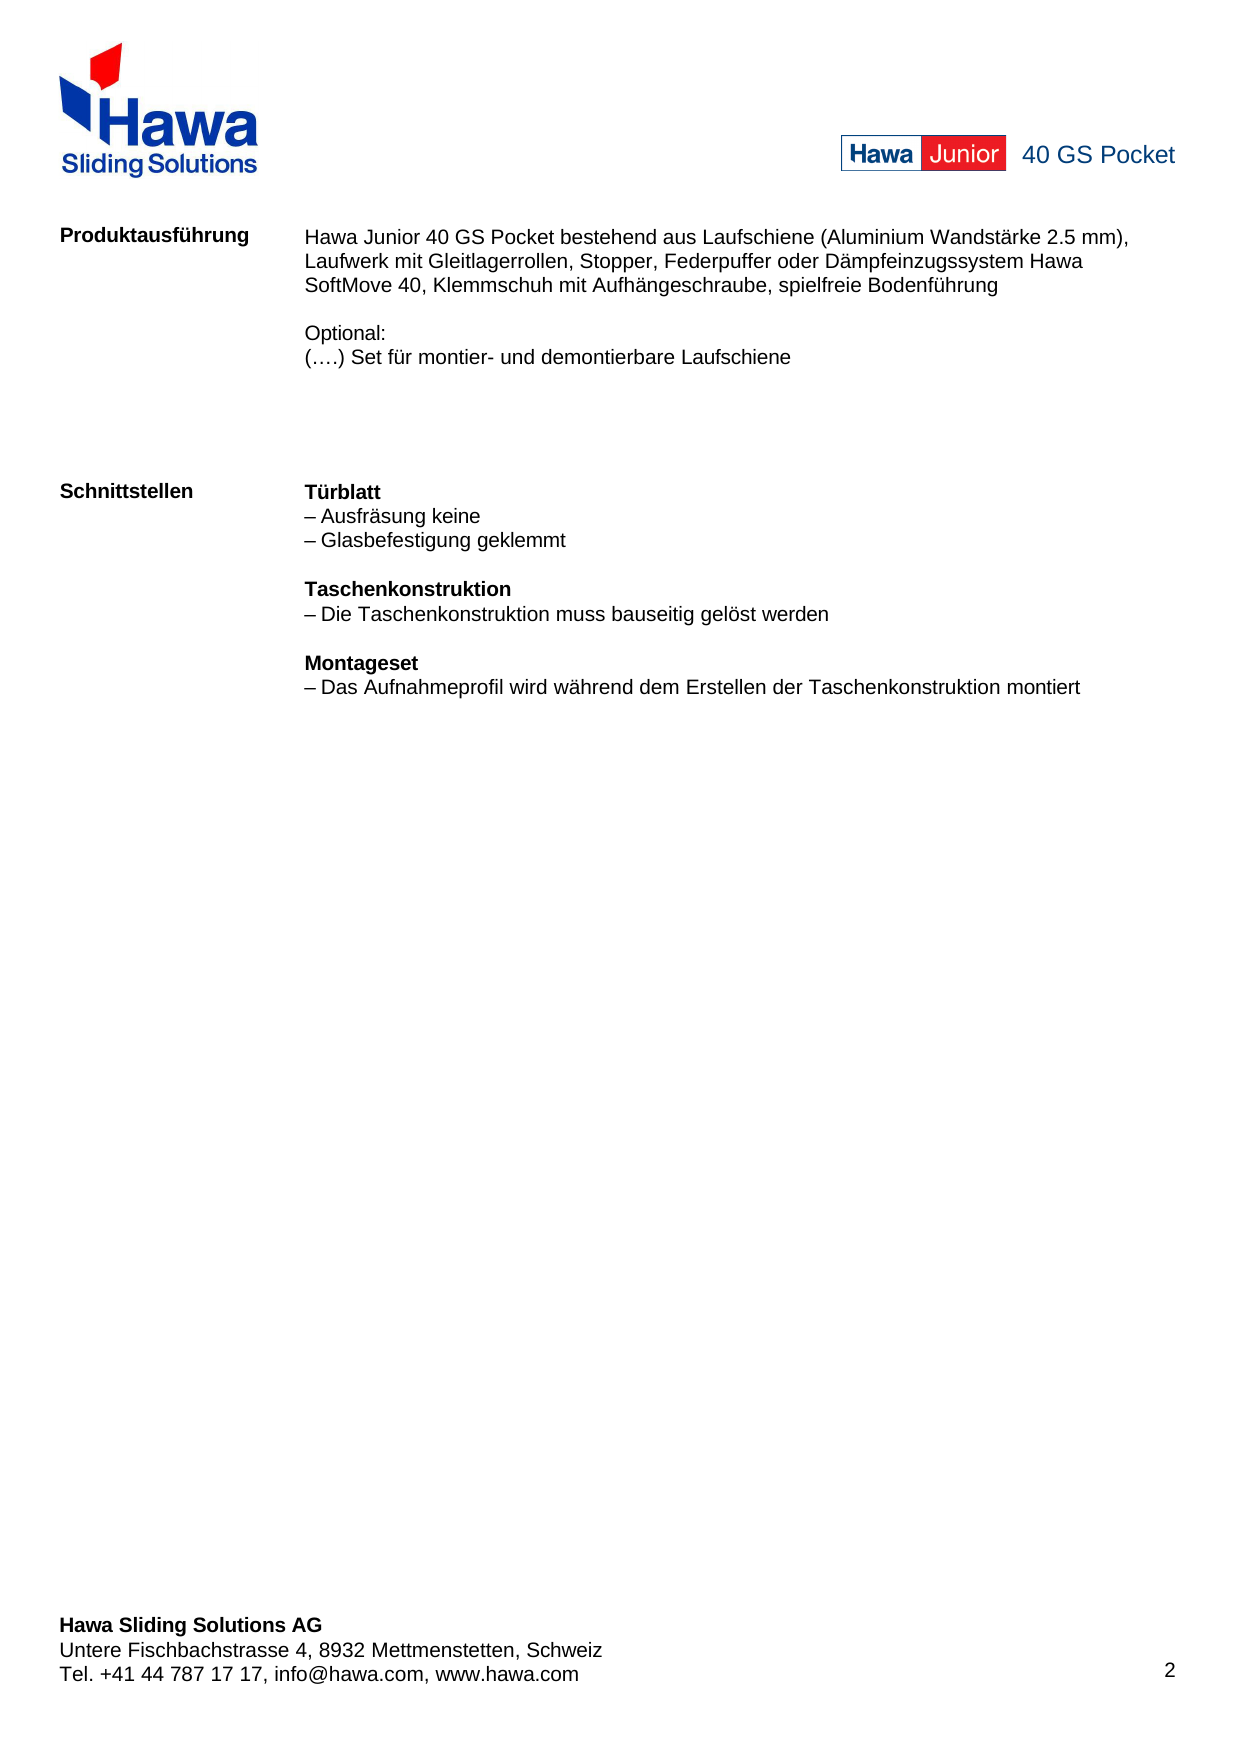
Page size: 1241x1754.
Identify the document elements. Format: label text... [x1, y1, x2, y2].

text Optional: [304, 320, 1196, 344]
picture [58, 41, 259, 179]
subtitle Schnittstellen Türblatt [59, 478, 1196, 503]
list Das Aufnahmeprofil wird während dem Erstellen der Taschenkonstruktion montiert [304, 675, 1196, 699]
list Die Taschenkonstruktion muss bauseitig gelöst werden [304, 602, 1196, 626]
subtitle Taschenkonstruktion [304, 577, 1196, 601]
picture [841, 135, 1007, 171]
text Produktausführung Hawa Junior 40 GS Pocket bestehend aus Laufschiene (Aluminium Wandstärke 2.5 mm), Laufwerk mit Gleitlagerrollen, Stopper, Federpuffer oder Dämpfeinzugssystem Hawa SoftMove 40, Klemmschuh mit Aufhängeschraube, spielfreie Bodenführung [59, 223, 1174, 296]
subtitle Montageset [304, 651, 1196, 675]
text (….) Set für montier- und demontierbare Laufschiene [304, 344, 1196, 368]
list Glasbefestigung geklemmt [304, 528, 1196, 552]
list Ausfräsung keine [304, 504, 1196, 528]
